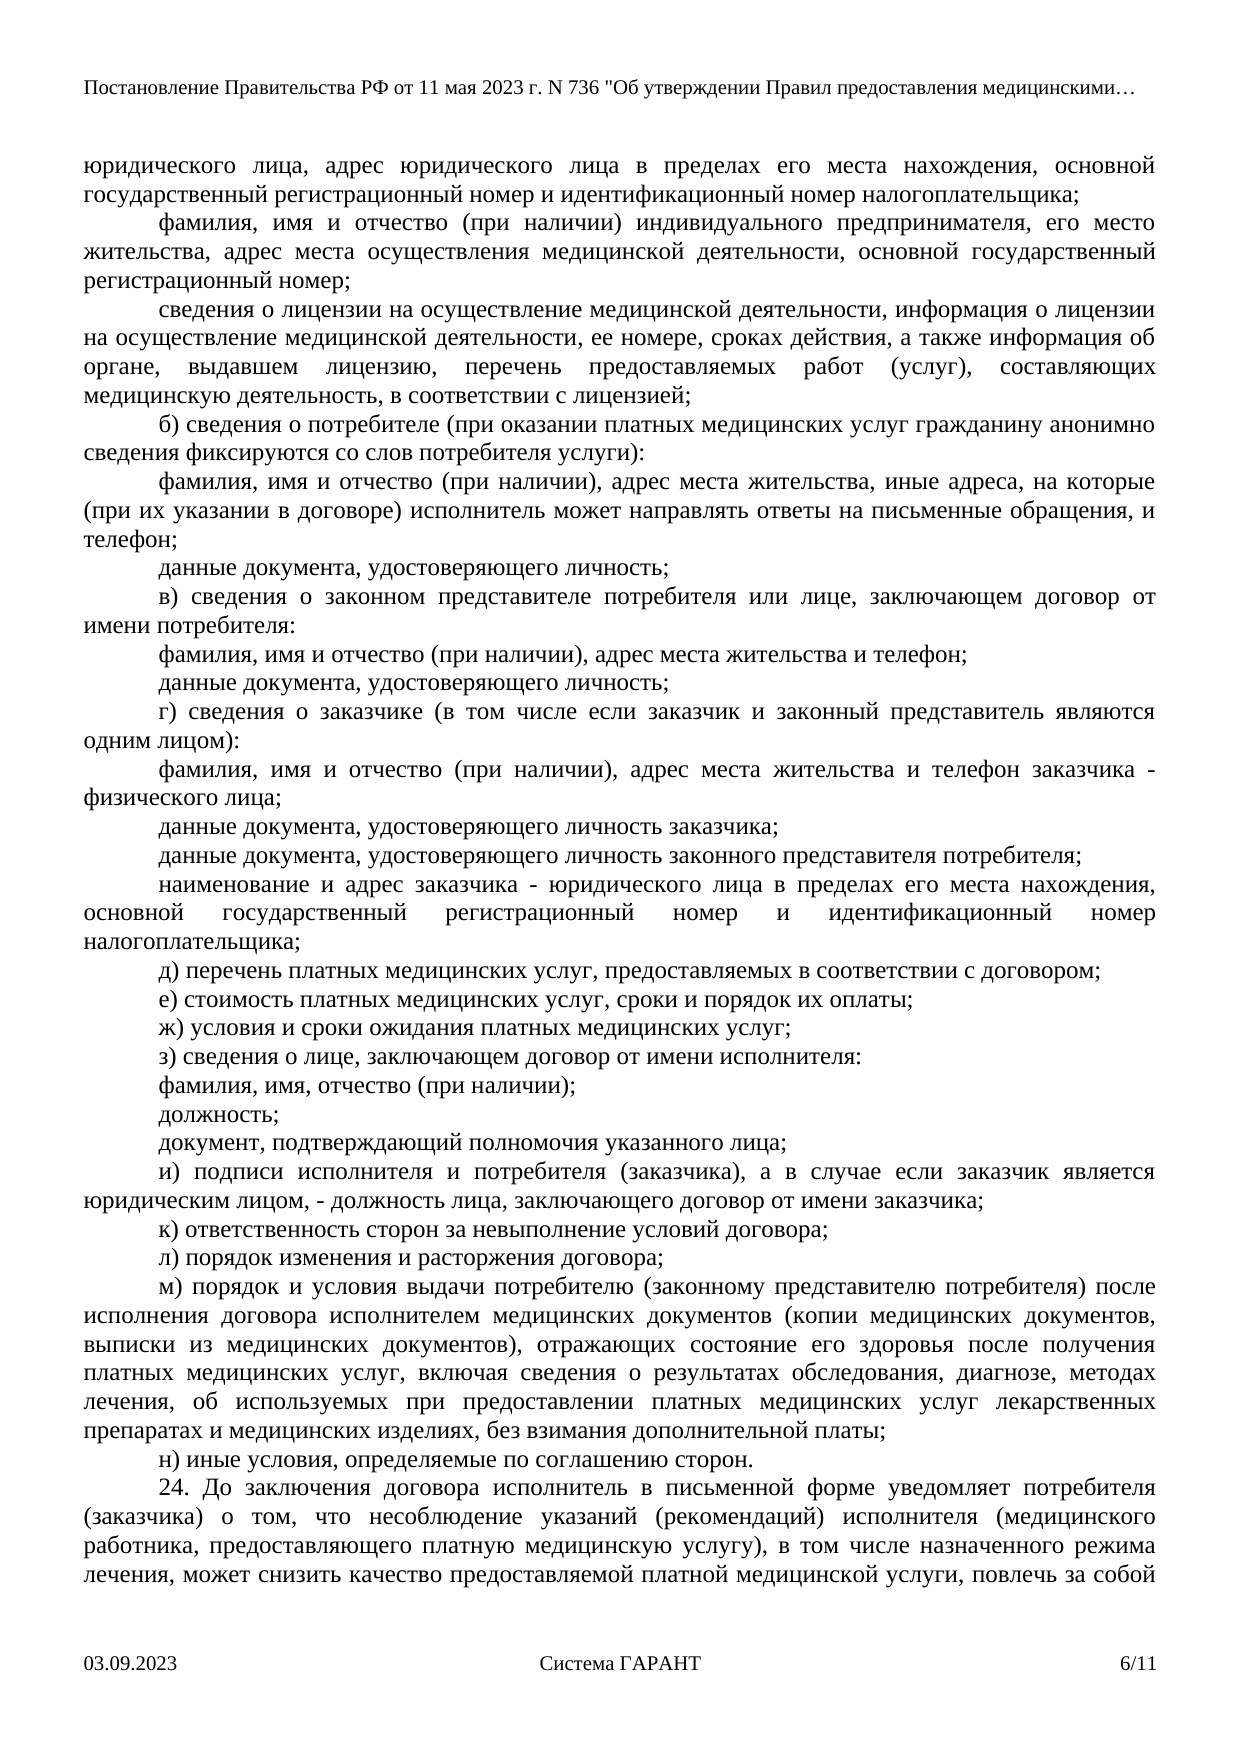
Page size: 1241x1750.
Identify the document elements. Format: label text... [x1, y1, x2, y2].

text к) ответственность сторон за невыполнение условий договора; [83, 1214, 1157, 1242]
text данные документа, удостоверяющего личность заказчика; [83, 811, 1157, 840]
text фамилия, имя и отчество (при наличии) индивидуального предпринимателя, его место жительства, адрес места осуществления медицинской деятельности, основной государственный регистрационный номер; [83, 207, 1157, 294]
text и) подписи исполнителя и потребителя (заказчика), а в случае если заказчик является юридическим лицом, - должность лица, заключающего договор от имени заказчика; [83, 1156, 1157, 1214]
text в) сведения о законном представителе потребителя или лице, заключающем договор от имени потребителя: [83, 581, 1157, 639]
text фамилия, имя и отчество (при наличии), адрес места жительства и телефон; [83, 639, 1157, 667]
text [83, 1472, 1157, 1587]
text б) сведения о потребителе (при оказании платных медицинских услуг гражданину анонимно сведения фиксируются со слов потребителя услуги): [83, 409, 1157, 466]
text фамилия, имя и отчество (при наличии), адрес места жительства и телефон заказчика - физического лица; [83, 754, 1157, 811]
text л) порядок изменения и расторжения договора; [83, 1242, 1157, 1271]
text г) сведения о заказчике (в том числе если заказчик и законный представитель являются одним лицом): [83, 696, 1157, 754]
text н) иные условия, определяемые по соглашению сторон. [83, 1444, 1157, 1472]
text наименование и адрес заказчика - юридического лица в пределах его места нахождения, основной государственный регистрационный номер и идентификационный номер налогоплательщика; [83, 869, 1157, 955]
text документ, подтверждающий полномочия указанного лица; [83, 1127, 1157, 1156]
text фамилия, имя, отчество (при наличии); [83, 1070, 1157, 1099]
text м) порядок и условия выдачи потребителю (законному представителю потребителя) после исполнения договора исполнителем медицинских документов (копии медицинских документов, выписки из медицинских документов), отражающих состояние его здоровья после получения платных медицинских услуг, включая сведения о результатах обследования, диагнозе, методах лечения, об используемых при предоставлении платных медицинских услуг лекарственных препаратах и медицинских изделиях, без взимания дополнительной платы; [83, 1271, 1157, 1444]
text данные документа, удостоверяющего личность; [83, 667, 1157, 696]
text д) перечень платных медицинских услуг, предоставляемых в соответствии с договором; [83, 955, 1157, 984]
text ж) условия и сроки ожидания платных медицинских услуг; [83, 1012, 1157, 1041]
text фамилия, имя и отчество (при наличии), адрес места жительства, иные адреса, на которые (при их указании в договоре) исполнитель может направлять ответы на письменные обращения, и телефон; [83, 466, 1157, 552]
text данные документа, удостоверяющего личность законного представителя потребителя; [83, 840, 1157, 869]
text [83, 150, 1157, 207]
text е) стоимость платных медицинских услуг, сроки и порядок их оплаты; [83, 984, 1157, 1012]
text сведения о лицензии на осуществление медицинской деятельности, информация о лицензии на осуществление медицинской деятельности, ее номере, сроках действия, а также информация об органе, выдавшем лицензию, перечень предоставляемых работ (услуг), составляющих медицинскую деятельность, в соответствии с лицензией; [83, 294, 1157, 409]
text данные документа, удостоверяющего личность; [83, 552, 1157, 581]
text должность; [83, 1099, 1157, 1127]
text з) сведения о лице, заключающем договор от имени исполнителя: [83, 1041, 1157, 1070]
